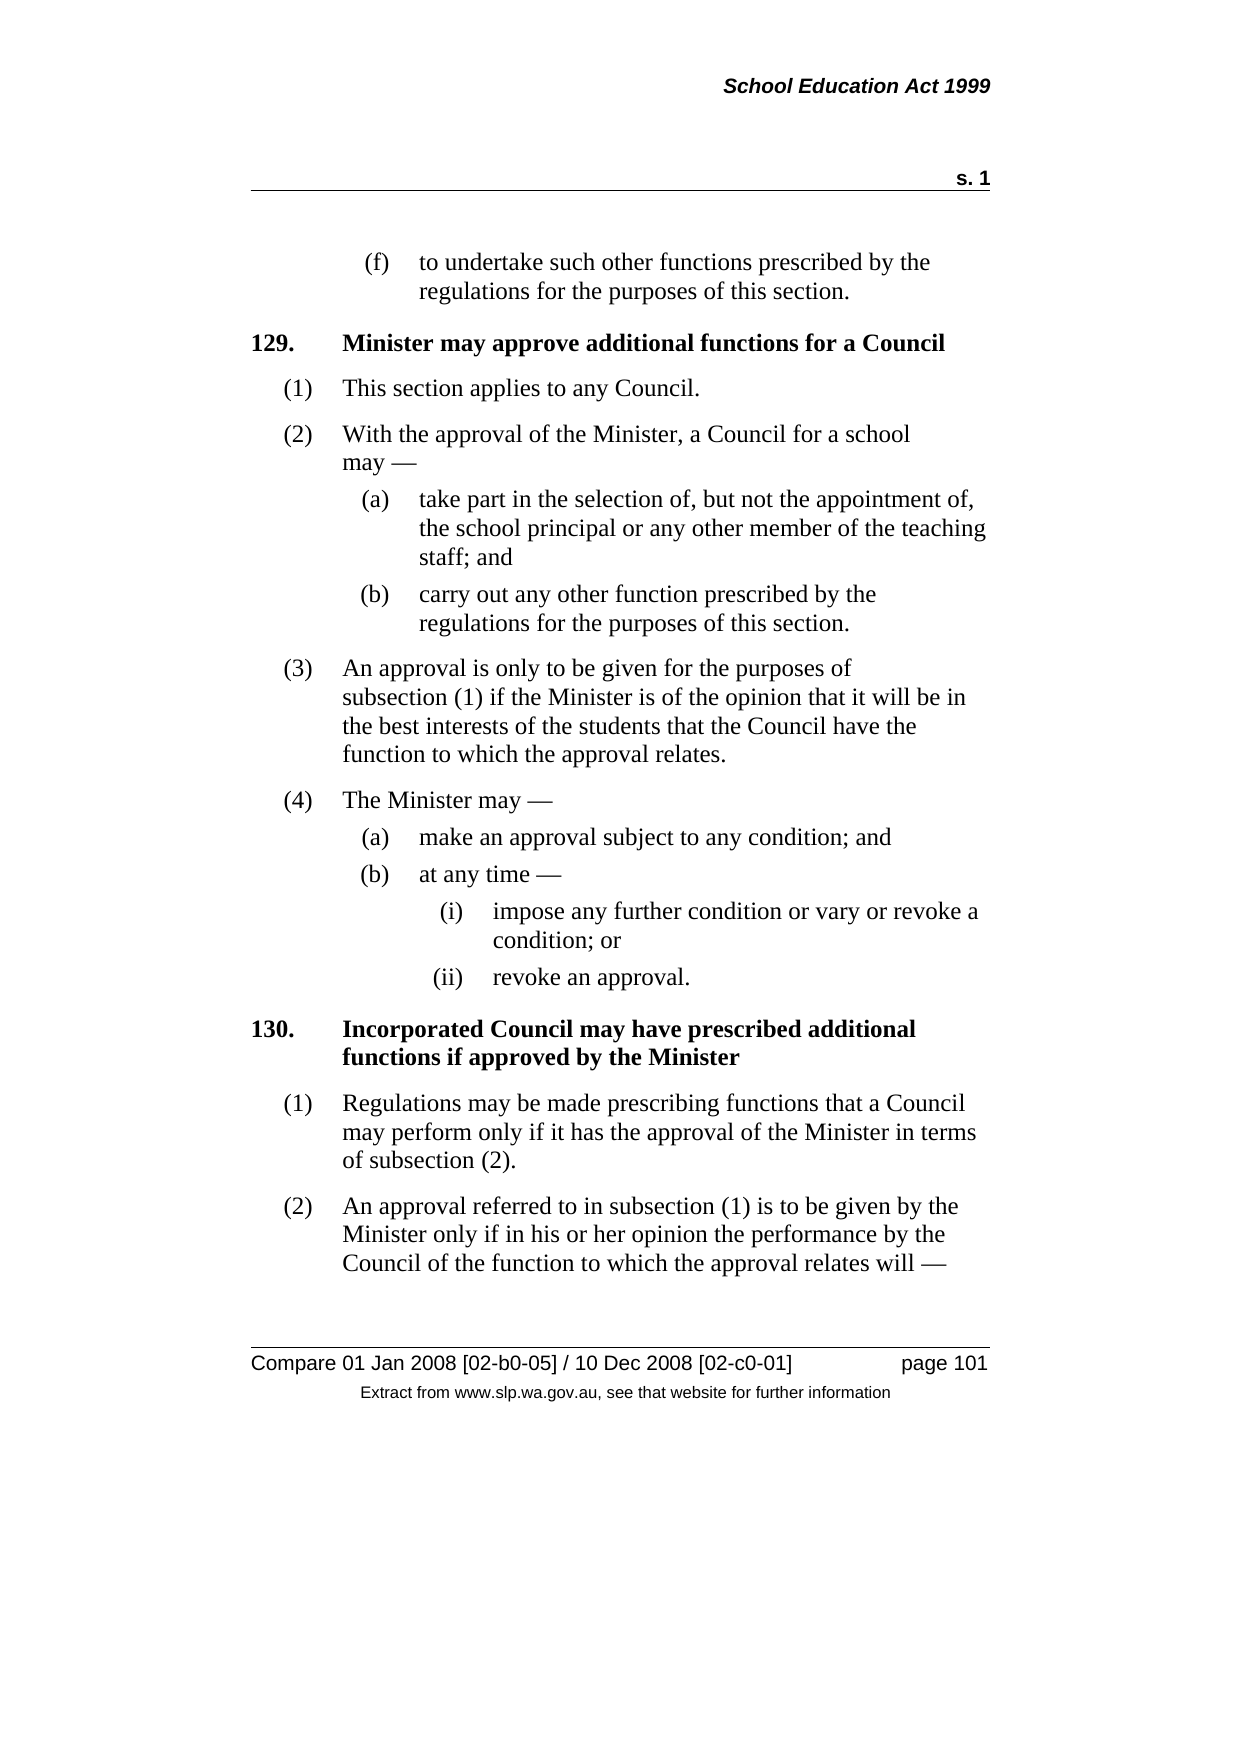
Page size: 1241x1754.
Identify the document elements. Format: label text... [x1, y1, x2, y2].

text (3) An approval is only to be given for the purposes of subsection (1) if the Minister is of the opinion that it will be in the best interests of the students that the Council have the function to which the approval relates. [251, 653, 990, 768]
subtitle 129. Minister may approve additional functions for a Council [251, 328, 990, 357]
text (2) An approval referred to in subsection (1) is to be given by the Minister only if in his or her opinion the performance by the Council of the function to which the approval relates will — [251, 1191, 990, 1277]
text (ii) revoke an approval. [251, 962, 990, 991]
text (1) Regulations may be made prescribing functions that a Council may perform only if it has the approval of the Minister in terms of subsection (2). [251, 1088, 990, 1174]
text (i) impose any further condition or vary or revoke a condition; or [251, 896, 990, 954]
text (f) to undertake such other functions prescribed by the regulations for the purposes of this section. [251, 247, 990, 305]
text (1) This section applies to any Council. [251, 373, 990, 402]
text (a) take part in the selection of, but not the appointment of, the school principal or any other member of the teaching staff; and [251, 484, 990, 571]
text (2) With the approval of the Minister, a Council for a school may — [251, 419, 990, 476]
text (4) The Minister may — [251, 785, 990, 814]
subtitle 130. Incorporated Council may have prescribed additional functions if approved by the Minister [251, 1014, 990, 1071]
text (a) make an approval subject to any condition; and [251, 822, 990, 851]
text (b) at any time — [251, 859, 990, 888]
text (b) carry out any other function prescribed by the regulations for the purposes of this section. [251, 579, 990, 637]
